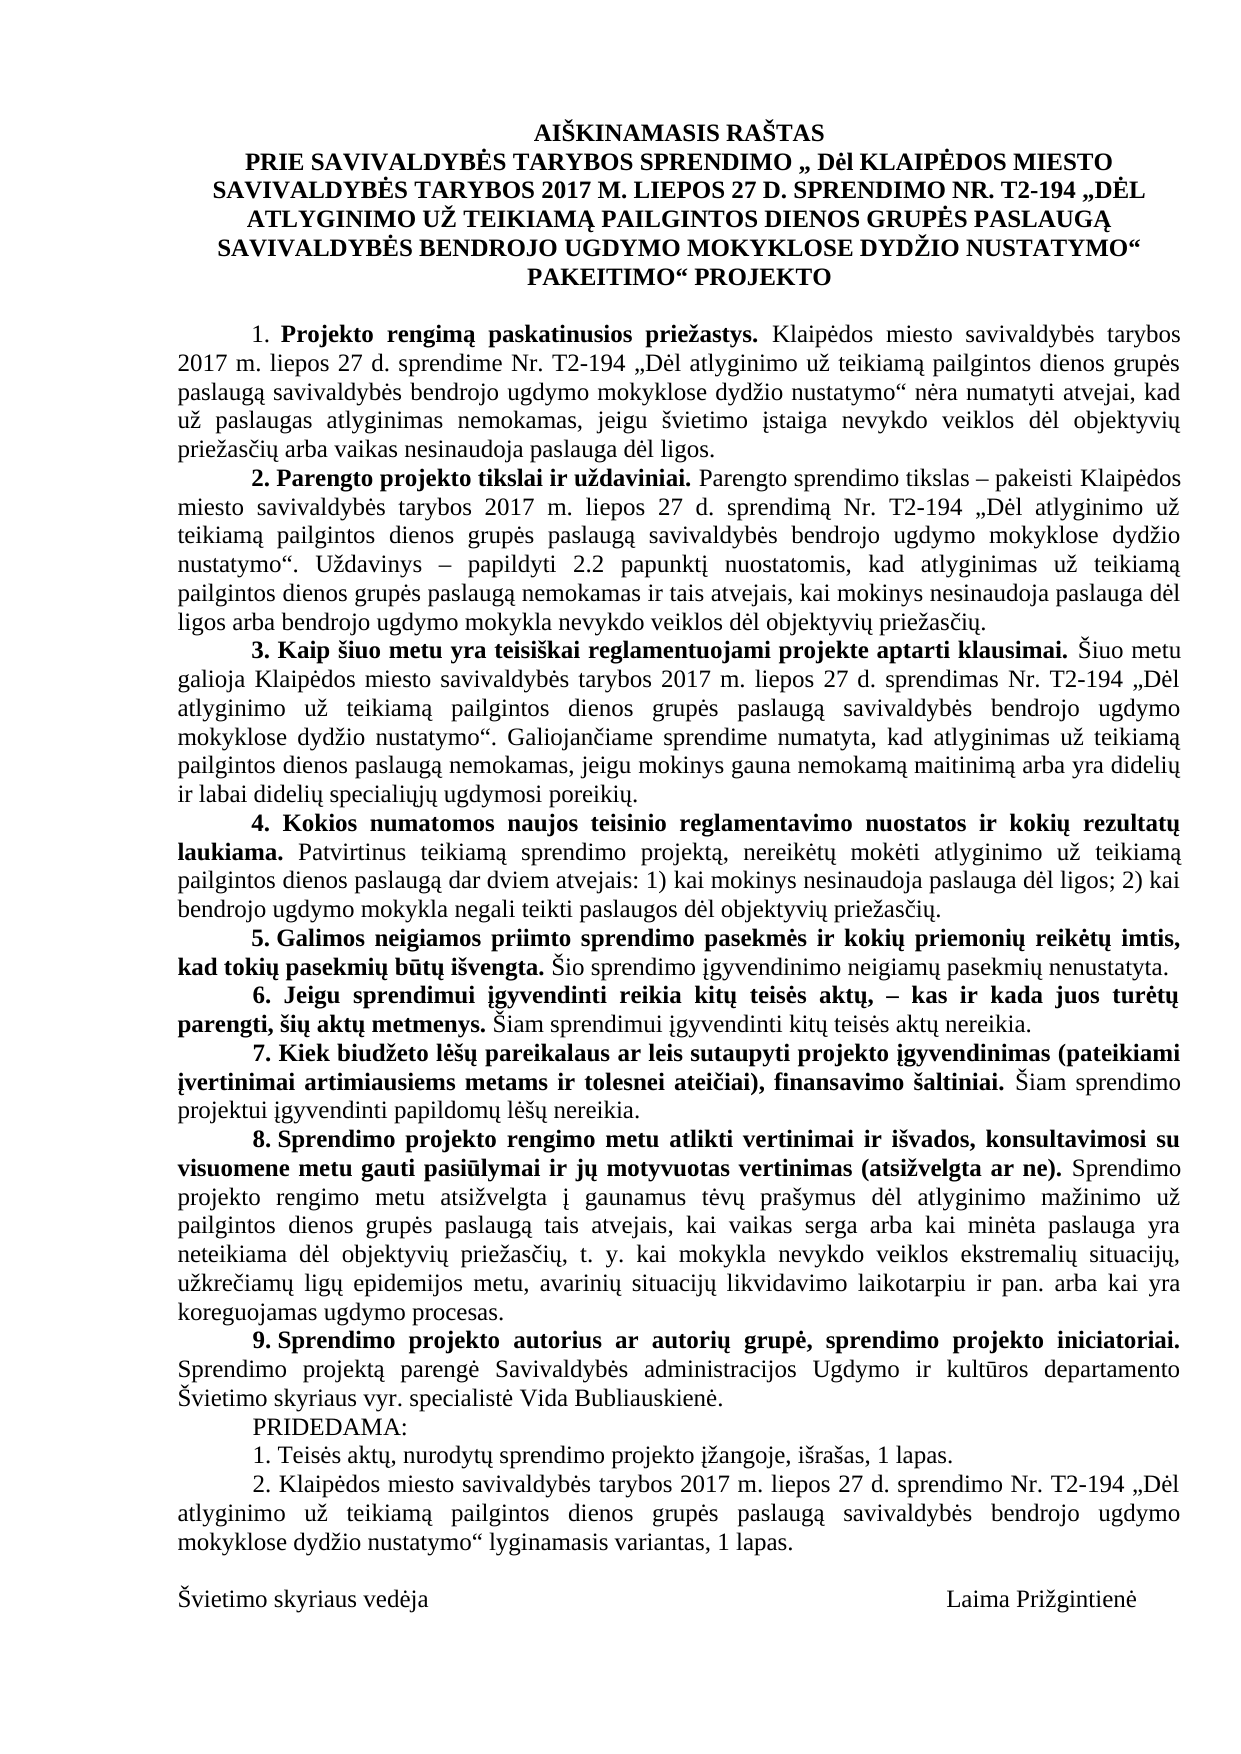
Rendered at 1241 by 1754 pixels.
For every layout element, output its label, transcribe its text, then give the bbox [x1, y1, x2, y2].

text 2. Parengto projekto tikslai ir uždaviniai. Parengto sprendimo tikslas – pakeisti Klaipėdos miesto savivaldybės tarybos 2017 m. liepos 27 d. sprendimą Nr. T2-194 „Dėl atlyginimo už teikiamą pailgintos dienos grupės paslaugą savivaldybės bendrojo ugdymo mokyklose dydžio nustatymo“. Uždavinys – papildyti 2.2 papunktį nuostatomis, kad atlyginimas už teikiamą pailgintos dienos grupės paslaugą nemokamas ir tais atvejais, kai mokinys nesinaudoja paslauga dėl ligos arba bendrojo ugdymo mokykla nevykdo veiklos dėl objektyvių priežasčių. [177, 463, 1181, 636]
text 2. Klaipėdos miesto savivaldybės tarybos 2017 m. liepos 27 d. sprendimo Nr. T2-194 „Dėl atlyginimo už teikiamą pailgintos dienos grupės paslaugą savivaldybės bendrojo ugdymo mokyklose dydžio nustatymo“ lyginamasis variantas, 1 lapas. [177, 1469, 1181, 1556]
text PRIE SAVIVALDYBĖS TARYBOS SPRENDIMO „ Dėl KLAIPĖDOS MIESTO SAVIVALDYBĖS TARYBOS 2017 M. LIEPOS 27 D. SPRENDIMO NR. T2-194 „DĖL ATLYGINIMO UŽ TEIKIAMĄ PAILGINTOS DIENOS GRUPĖS PASLAUGĄ SAVIVALDYBĖS BENDROJO UGDYMO MOKYKLOSE DYDŽIO NUSTATYMO“ PAKEITIMO“ PROJEKTO [177, 147, 1181, 291]
text 4. Kokios numatomos naujos teisinio reglamentavimo nuostatos ir kokių rezultatų laukiama. Patvirtinus teikiamą sprendimo projektą, nereikėtų mokėti atlyginimo už teikiamą pailgintos dienos paslaugą dar dviem atvejais: 1) kai mokinys nesinaudoja paslauga dėl ligos; 2) kai bendrojo ugdymo mokykla negali teikti paslaugos dėl objektyvių priežasčių. [177, 808, 1181, 923]
text 5. Galimos neigiamos priimto sprendimo pasekmės ir kokių priemonių reikėtų imtis, kad tokių pasekmių būtų išvengta. Šio sprendimo įgyvendinimo neigiamų pasekmių nenustatyta. [177, 923, 1181, 981]
text 9. Sprendimo projekto autorius ar autorių grupė, sprendimo projekto iniciatoriai. Sprendimo projektą parengė Savivaldybės administracijos Ugdymo ir kultūros departamento Švietimo skyriaus vyr. specialistė Vida Bubliauskienė. [177, 1326, 1181, 1412]
text PRIDEDAMA: [177, 1412, 1181, 1441]
text 1. Teisės aktų, nurodytų sprendimo projekto įžangoje, išrašas, 1 lapas. [177, 1441, 1181, 1469]
text 8. Sprendimo projekto rengimo metu atlikti vertinimai ir išvados, konsultavimosi su visuomene metu gauti pasiūlymai ir jų motyvuotas vertinimas (atsižvelgta ar ne). Sprendimo projekto rengimo metu atsižvelgta į gaunamus tėvų prašymus dėl atlyginimo mažinimo už pailgintos dienos grupės paslaugą tais atvejais, kai vaikas serga arba kai minėta paslauga yra neteikiama dėl objektyvių priežasčių, t. y. kai mokykla nevykdo veiklos ekstremalių situacijų, užkrečiamų ligų epidemijos metu, avarinių situacijų likvidavimo laikotarpiu ir pan. arba kai yra koreguojamas ugdymo procesas. [177, 1124, 1181, 1326]
text 6. Jeigu sprendimui įgyvendinti reikia kitų teisės aktų, – kas ir kada juos turėtų parengti, šių aktų metmenys. Šiam sprendimui įgyvendinti kitų teisės aktų nereikia. [177, 981, 1181, 1038]
text AIŠKINAMASIS RAŠTAS [177, 118, 1181, 147]
text 7. Kiek biudžeto lėšų pareikalaus ar leis sutaupyti projekto įgyvendinimas (pateikiami įvertinimai artimiausiems metams ir tolesnei ateičiai), finansavimo šaltiniai. Šiam sprendimo projektui įgyvendinti papildomų lėšų nereikia. [177, 1038, 1181, 1124]
text 3. Kaip šiuo metu yra teisiškai reglamentuojami projekte aptarti klausimai. Šiuo metu galioja Klaipėdos miesto savivaldybės tarybos 2017 m. liepos 27 d. sprendimas Nr. T2-194 „Dėl atlyginimo už teikiamą pailgintos dienos grupės paslaugą savivaldybės bendrojo ugdymo mokyklose dydžio nustatymo“. Galiojančiame sprendime numatyta, kad atlyginimas už teikiamą pailgintos dienos paslaugą nemokamas, jeigu mokinys gauna nemokamą maitinimą arba yra didelių ir labai didelių specialiųjų ugdymosi poreikių. [177, 636, 1181, 808]
list Projekto rengimą paskatinusios priežastys. Klaipėdos miesto savivaldybės tarybos 2017 m. liepos 27 d. sprendime Nr. T2-194 „Dėl atlyginimo už teikiamą pailgintos dienos grupės paslaugą savivaldybės bendrojo ugdymo mokyklose dydžio nustatymo“ nėra numatyti atvejai, kad už paslaugas atlyginimas nemokamas, jeigu švietimo įstaiga nevykdo veiklos dėl objektyvių priežasčių arba vaikas nesinaudoja paslauga dėl ligos. [177, 319, 1181, 463]
text Švietimo skyriaus vedėja Laima Prižgintienė [177, 1584, 1181, 1613]
